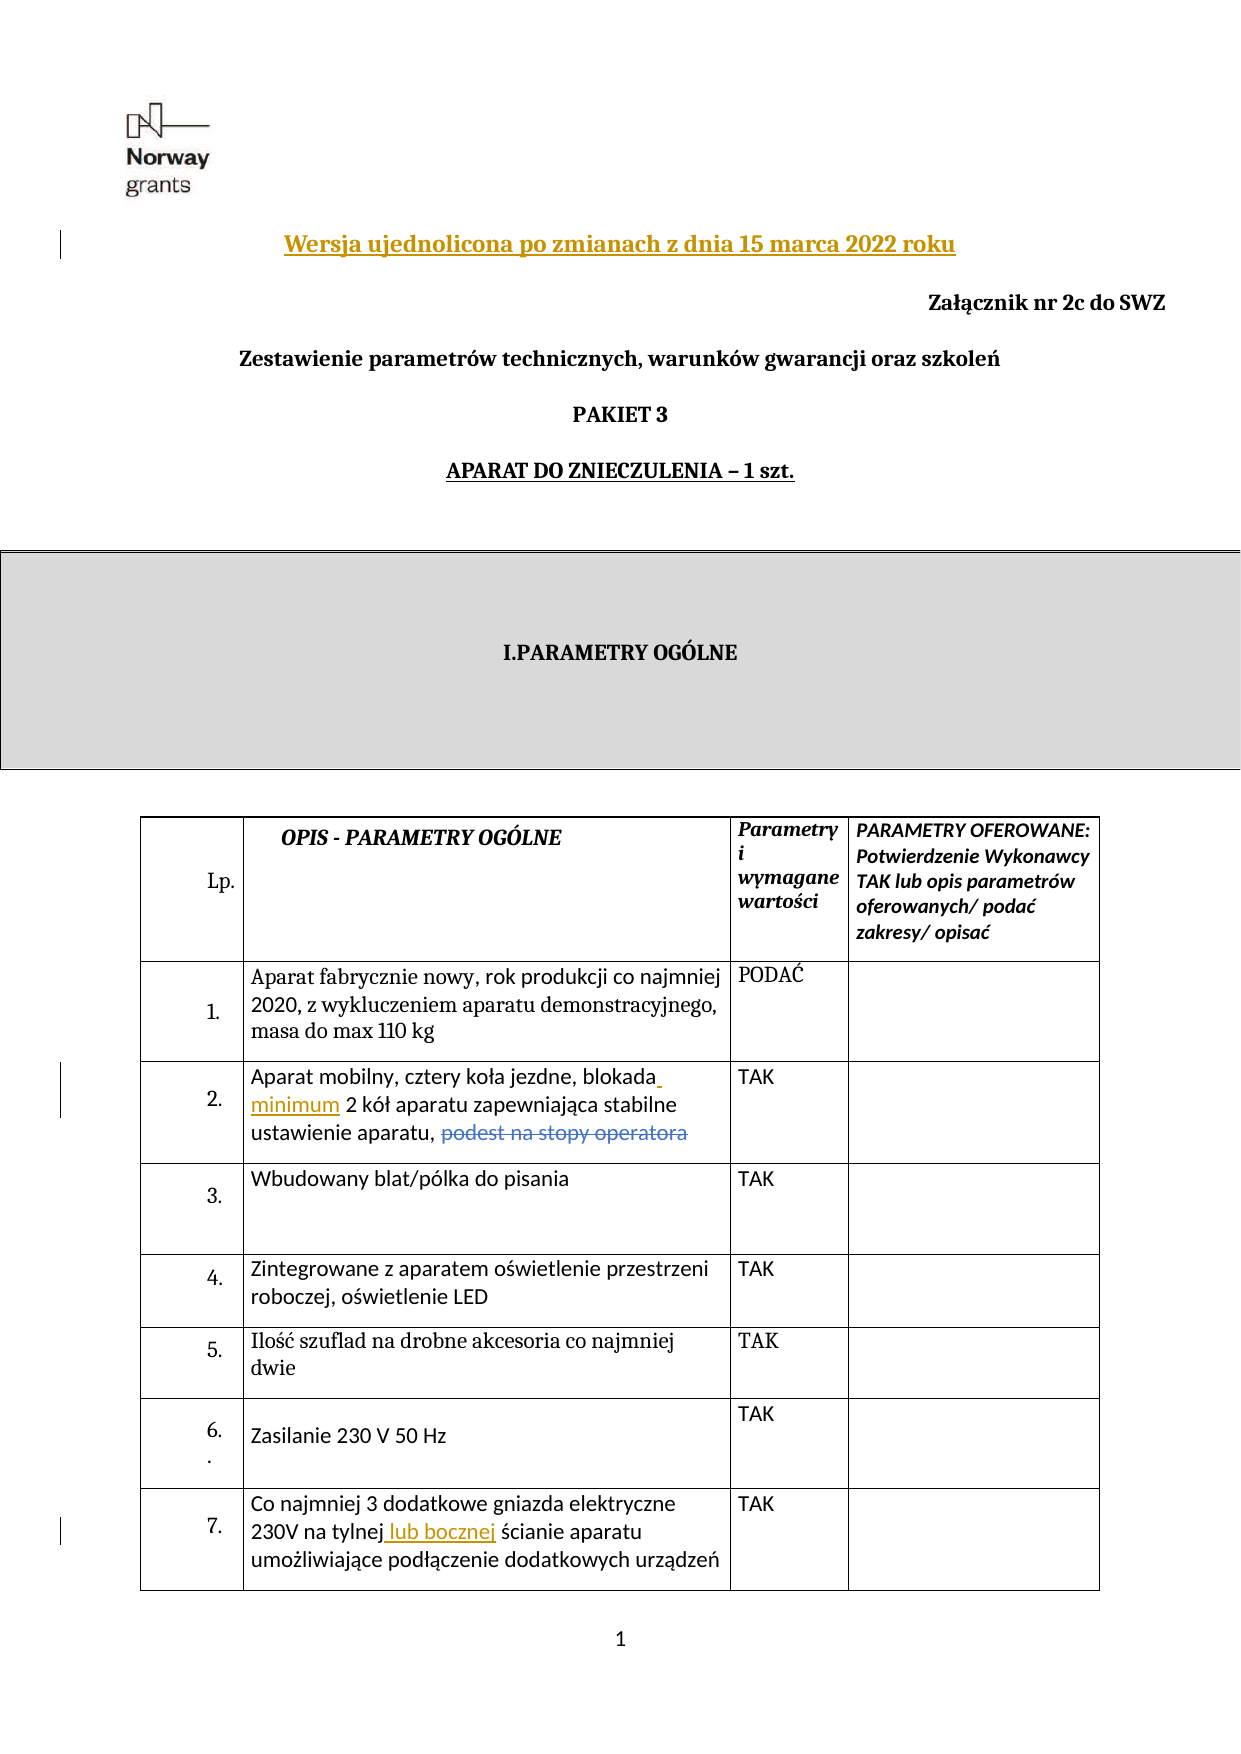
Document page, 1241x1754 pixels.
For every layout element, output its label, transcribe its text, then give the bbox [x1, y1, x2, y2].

table_cell TAK [731, 1328, 848, 1398]
table_cell Zintegrowane z aparatem oświetlenie przestrzeni roboczej, oświetlenie LED [244, 1255, 730, 1327]
table_cell PODAĆ [731, 962, 848, 1061]
table_cell TAK [731, 1062, 848, 1163]
picture [75, 73, 256, 230]
table_cell Co najmniej 3 dodatkowe gniazda elektryczne 230V na tylnej ścianie aparatu umożliwiające podłączenie dodatkowych urządzeń [244, 1489, 730, 1590]
table_cell TAK [731, 1164, 848, 1253]
table_cell TAK [731, 1399, 848, 1488]
text APARAT DO ZNIECZULENIA – 1 szt. [75, 458, 1165, 484]
table_cell [141, 1062, 243, 1163]
table_cell Zasilanie 230 V 50 Hz [244, 1399, 730, 1488]
table_cell TAK [731, 1489, 848, 1590]
list PAKIET 3 [75, 402, 1165, 428]
table_cell [141, 1255, 243, 1327]
table_header Parametry i wymagane wartości [731, 818, 848, 961]
table_cell [849, 1255, 1099, 1327]
table_header I.PARAMETRY OGÓLNE [1, 553, 1240, 768]
table_cell [141, 1489, 243, 1590]
table_cell . [141, 1399, 243, 1488]
table_cell TAK [731, 1255, 848, 1327]
table_cell Aparat mobilny, cztery koła jezdne, blokada 2 kół aparatu zapewniająca stabilne ustawienie aparatu, podest na stopy operatora [244, 1062, 730, 1163]
table_cell [849, 962, 1099, 1061]
table_header OPIS - PARAMETRY OGÓLNE [244, 818, 730, 961]
list Załącznik nr 2c do SWZ [75, 290, 1165, 316]
table_cell [849, 1328, 1099, 1398]
table_cell Wbudowany blat/pólka do pisania [244, 1164, 730, 1253]
table_cell [849, 1489, 1099, 1590]
table_cell Aparat fabrycznie nowy, rok produkcji co najmniej 2020, z wykluczeniem aparatu demonstracyjnego, masa do max 110 kg [244, 962, 730, 1061]
table_header Lp. [141, 818, 243, 961]
table_cell [141, 1328, 243, 1398]
table_cell [849, 1062, 1099, 1163]
table_header PARAMETRY OFEROWANE: Potwierdzenie Wykonawcy TAK lub opis parametrów oferowanych/ podać zakresy/ opisać [849, 818, 1099, 961]
table_cell [141, 1164, 243, 1253]
table_cell [141, 962, 243, 1061]
table_cell [849, 1164, 1099, 1253]
table_cell [849, 1399, 1099, 1488]
list Zestawienie parametrów technicznych, warunków gwarancji oraz szkoleń [75, 346, 1165, 372]
table_cell Ilość szuflad na drobne akcesoria co najmniej dwie [244, 1328, 730, 1398]
